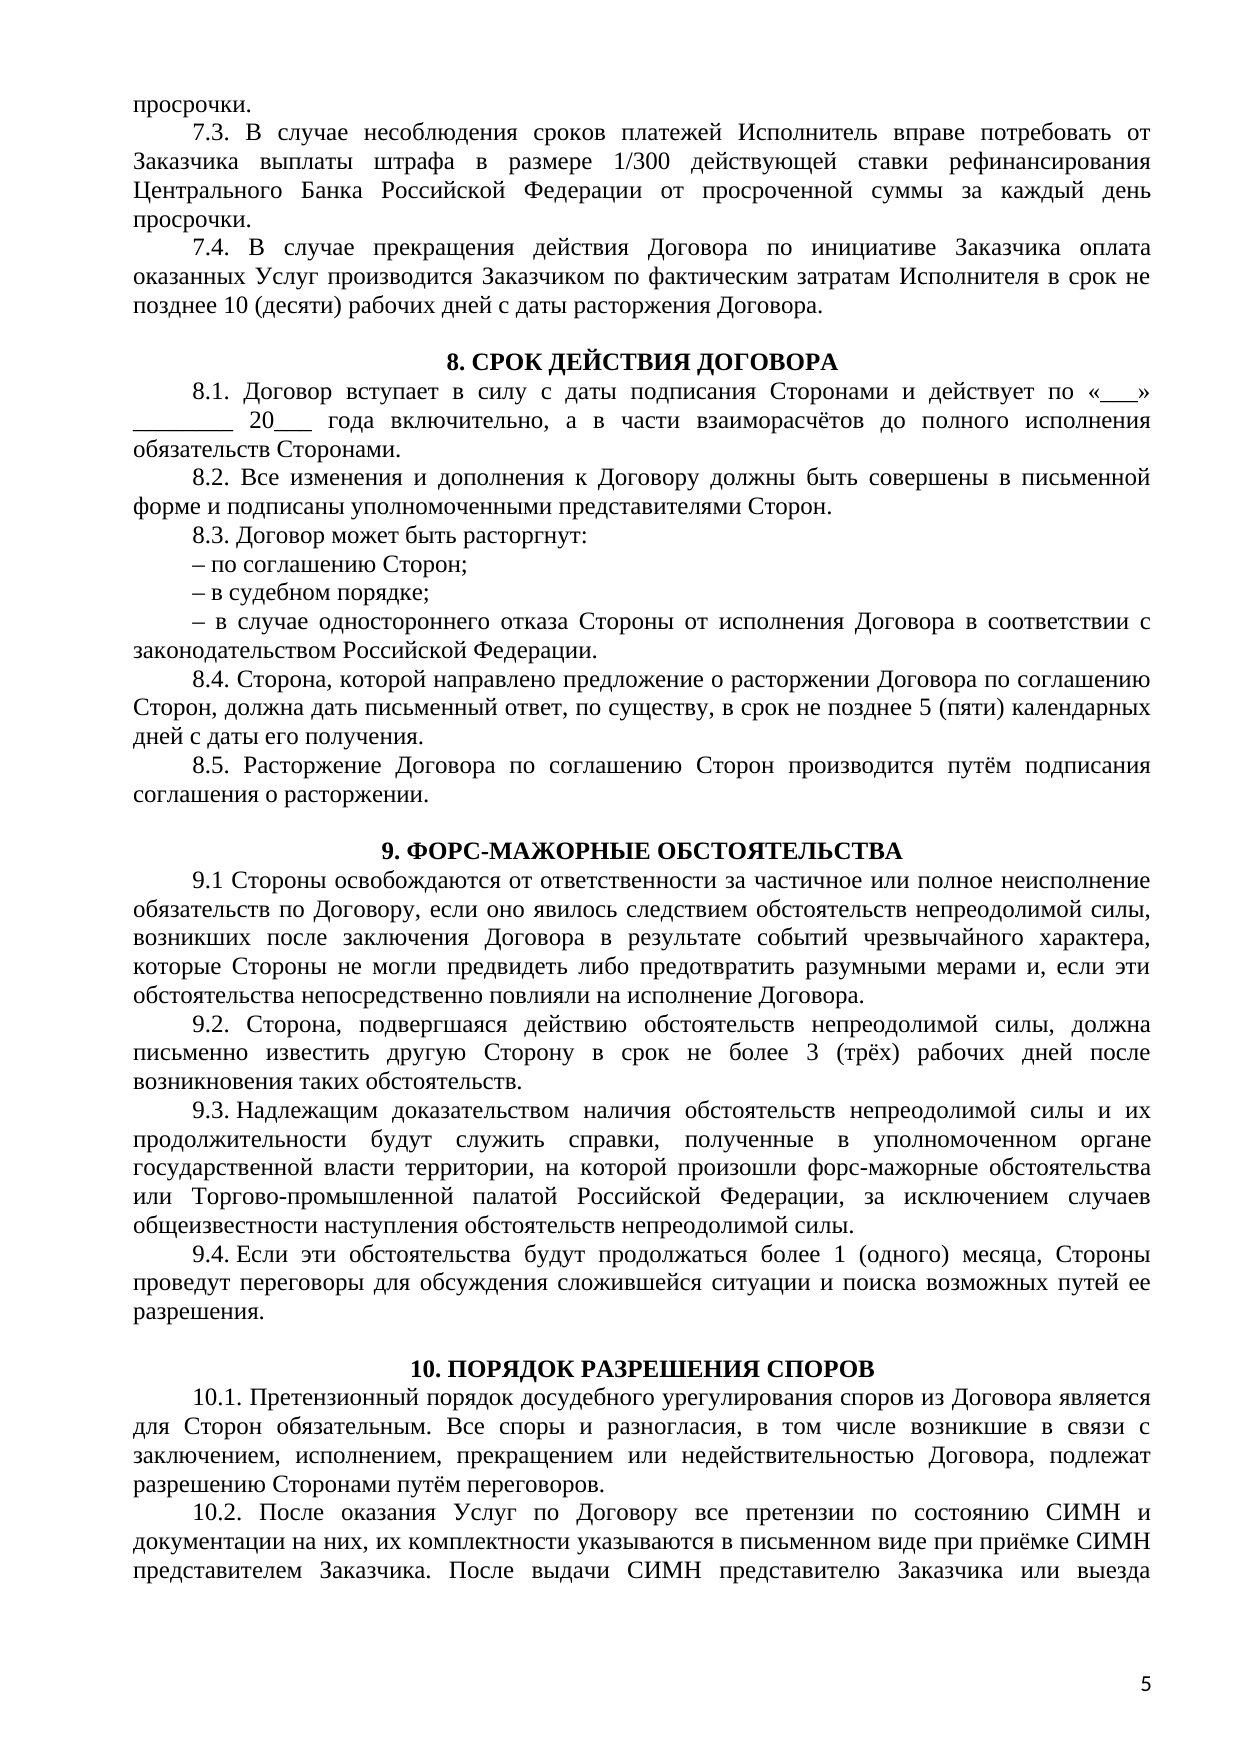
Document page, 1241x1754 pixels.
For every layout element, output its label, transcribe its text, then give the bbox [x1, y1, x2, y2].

text 9.3. Надлежащим доказательством наличия обстоятельств непреодолимой силы и их продолжительности будут служить справки, полученные в уполномоченном органе государственной власти территории, на которой произошли форс-мажорные обстоятельства или Торгово-промышленной палатой Российской Федерации, за исключением случаев общеизвестности наступления обстоятельств непреодолимой силы. [133, 1095, 1152, 1239]
text 7.4. В случае прекращения действия Договора по инициативе Заказчика оплата оказанных Услуг производится Заказчиком по фактическим затратам Исполнителя в срок не позднее 10 (десяти) рабочих дней с даты расторжения Договора. [133, 232, 1152, 319]
text 9.2. Сторона, подвергшаяся действию обстоятельств непреодолимой силы, должна письменно известить другую Сторону в срок не более 3 (трёх) рабочих дней после возникновения таких обстоятельств. [133, 1009, 1152, 1095]
text 8.5. Расторжение Договора по соглашению Сторон производится путём подписания соглашения о расторжении. [133, 750, 1152, 807]
text 9. ФОРС-МАЖОРНЫЕ ОБСТОЯТЕЛЬСТВА [133, 836, 1152, 865]
text – по соглашению Сторон; [133, 549, 1152, 577]
text 8. СРОК ДЕЙСТВИЯ ДОГОВОРА [133, 347, 1152, 376]
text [133, 1497, 1152, 1584]
text – в судебном порядке; [133, 577, 1152, 606]
text 8.4. Сторона, которой направлено предложение о расторжении Договора по соглашению Сторон, должна дать письменный ответ, по существу, в срок не позднее 5 (пяти) календарных дней с даты его получения. [133, 664, 1152, 750]
text 10.1. Претензионный порядок досудебного урегулирования споров из Договора является для Сторон обязательным. Все споры и разногласия, в том числе возникшие в связи с заключением, исполнением, прекращением или недействительностью Договора, подлежат разрешению Сторонами путём переговоров. [133, 1382, 1152, 1497]
text 9.4. Если эти обстоятельства будут продолжаться более 1 (одного) месяца, Стороны проведут переговоры для обсуждения сложившейся ситуации и поиска возможных путей ее разрешения. [133, 1239, 1152, 1325]
text 10. ПОРЯДОК РАЗРЕШЕНИЯ СПОРОВ [133, 1354, 1152, 1382]
text 8.3. Договор может быть расторгнут: [133, 520, 1152, 549]
text 9.1 Стороны освобождаются от ответственности за частичное или полное неисполнение обязательств по Договору, если оно явилось следствием обстоятельств непреодолимой силы, возникших после заключения Договора в результате событий чрезвычайного характера, которые Стороны не могли предвидеть либо предотвратить разумными мерами и, если эти обстоятельства непосредственно повлияли на исполнение Договора. [133, 865, 1152, 1009]
text 8.1. Договор вступает в силу с даты подписания Сторонами и действует по «___» ________ 20___ года включительно, а в части взаиморасчётов до полного исполнения обязательств Сторонами. [133, 376, 1152, 462]
text 7.3. В случае несоблюдения сроков платежей Исполнитель вправе потребовать от Заказчика выплаты штрафа в размере 1/300 действующей ставки рефинансирования Центрального Банка Российской Федерации от просроченной суммы за каждый день просрочки. [133, 117, 1152, 232]
text 8.2. Все изменения и дополнения к Договору должны быть совершены в письменной форме и подписаны уполномоченными представителями Сторон. [133, 462, 1152, 520]
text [133, 89, 1152, 117]
text – в случае одностороннего отказа Стороны от исполнения Договора в соответствии с законодательством Российской Федерации. [133, 606, 1152, 664]
